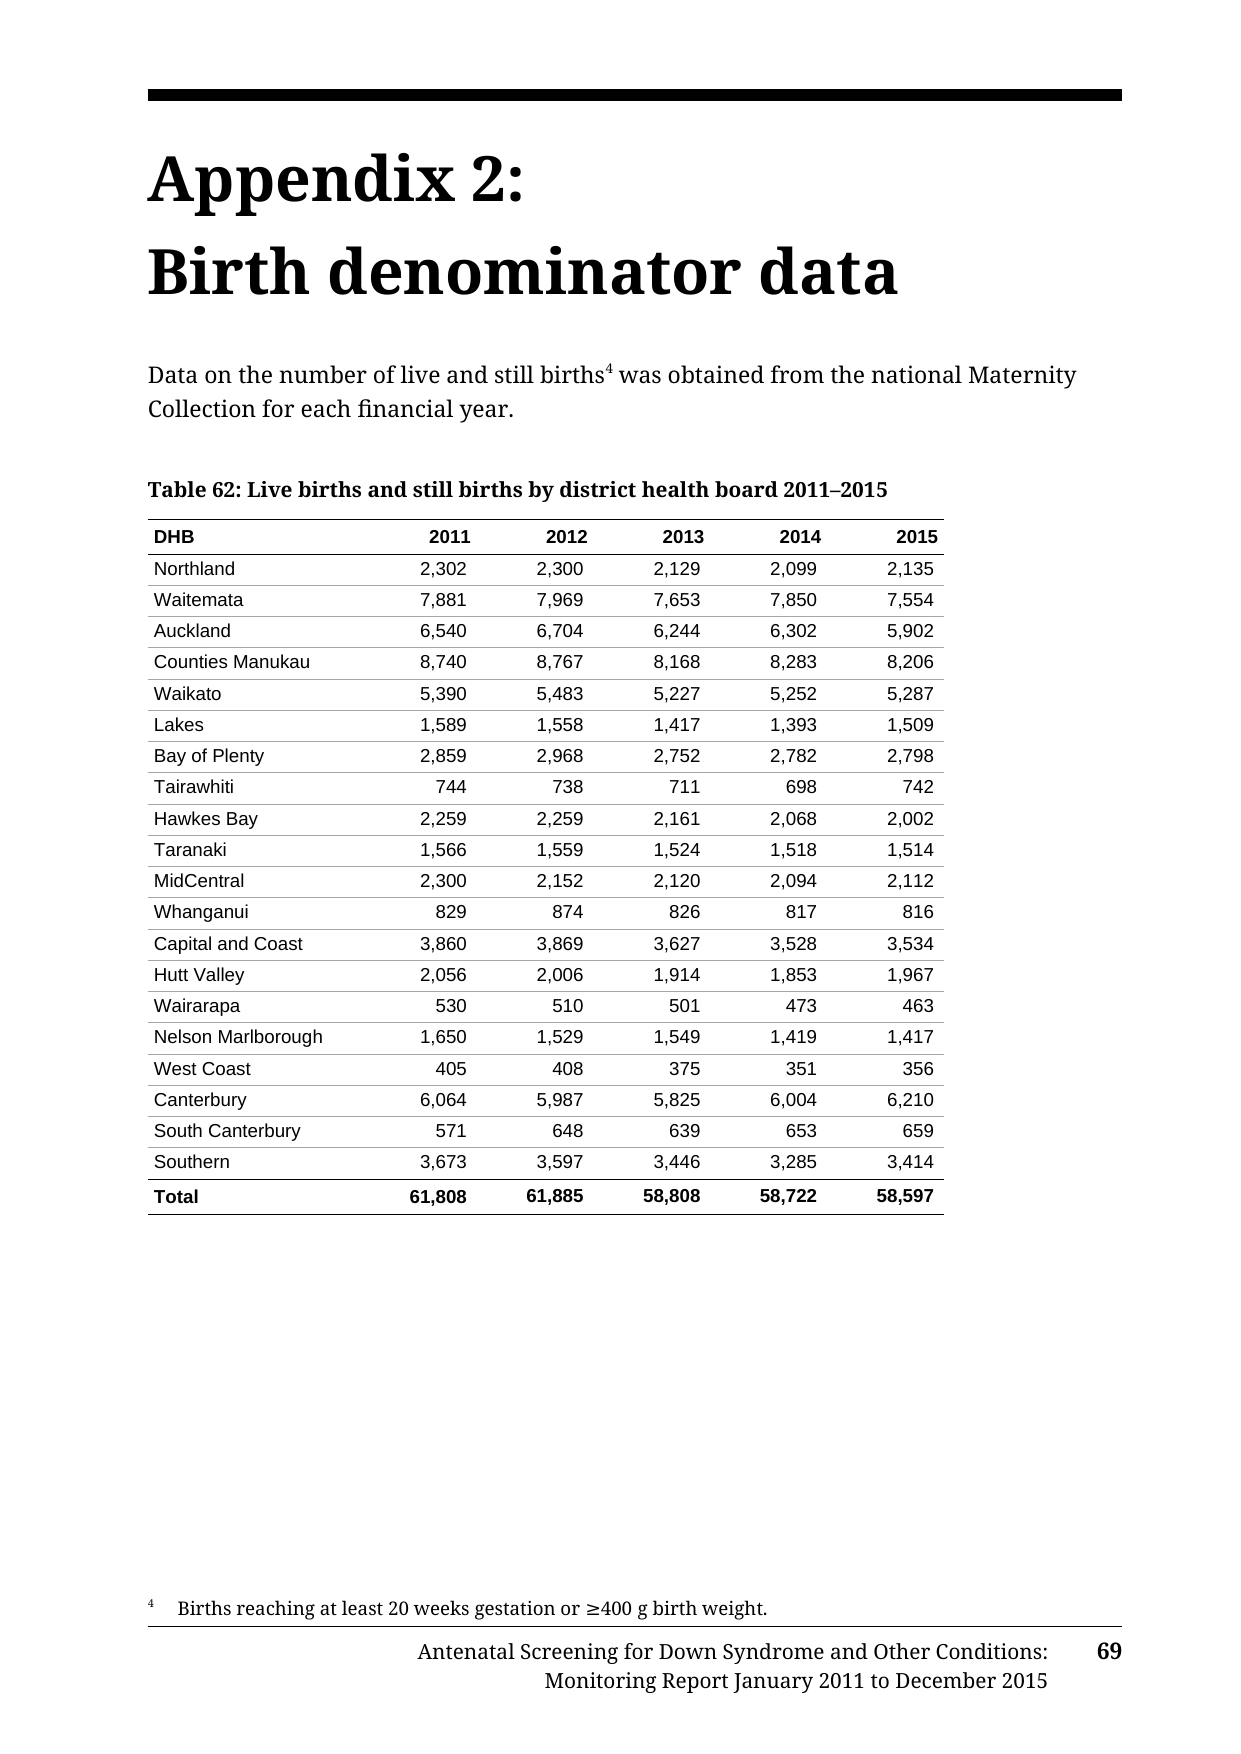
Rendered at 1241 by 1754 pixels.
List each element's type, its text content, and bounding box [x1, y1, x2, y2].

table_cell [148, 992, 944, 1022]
text Table 62: Live births and still births by district health board 2011–2015 [148, 475, 1122, 503]
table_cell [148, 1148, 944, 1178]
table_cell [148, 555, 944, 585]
text Data on the number of live and still births was obtained from the national Maternity Collection for each financial year. [148, 359, 1122, 425]
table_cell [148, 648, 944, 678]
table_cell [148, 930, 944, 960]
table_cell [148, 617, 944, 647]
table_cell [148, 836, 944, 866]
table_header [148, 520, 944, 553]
subtitle Appendix 2: Birth denominator data [148, 101, 1122, 313]
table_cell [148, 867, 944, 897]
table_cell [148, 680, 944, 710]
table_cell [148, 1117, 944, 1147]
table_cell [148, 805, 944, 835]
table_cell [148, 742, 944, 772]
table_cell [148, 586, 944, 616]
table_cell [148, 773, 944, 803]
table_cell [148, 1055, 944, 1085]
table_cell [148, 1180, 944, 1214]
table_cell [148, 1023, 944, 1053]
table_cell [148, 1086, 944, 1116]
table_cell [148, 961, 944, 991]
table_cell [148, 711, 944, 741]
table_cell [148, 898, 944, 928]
